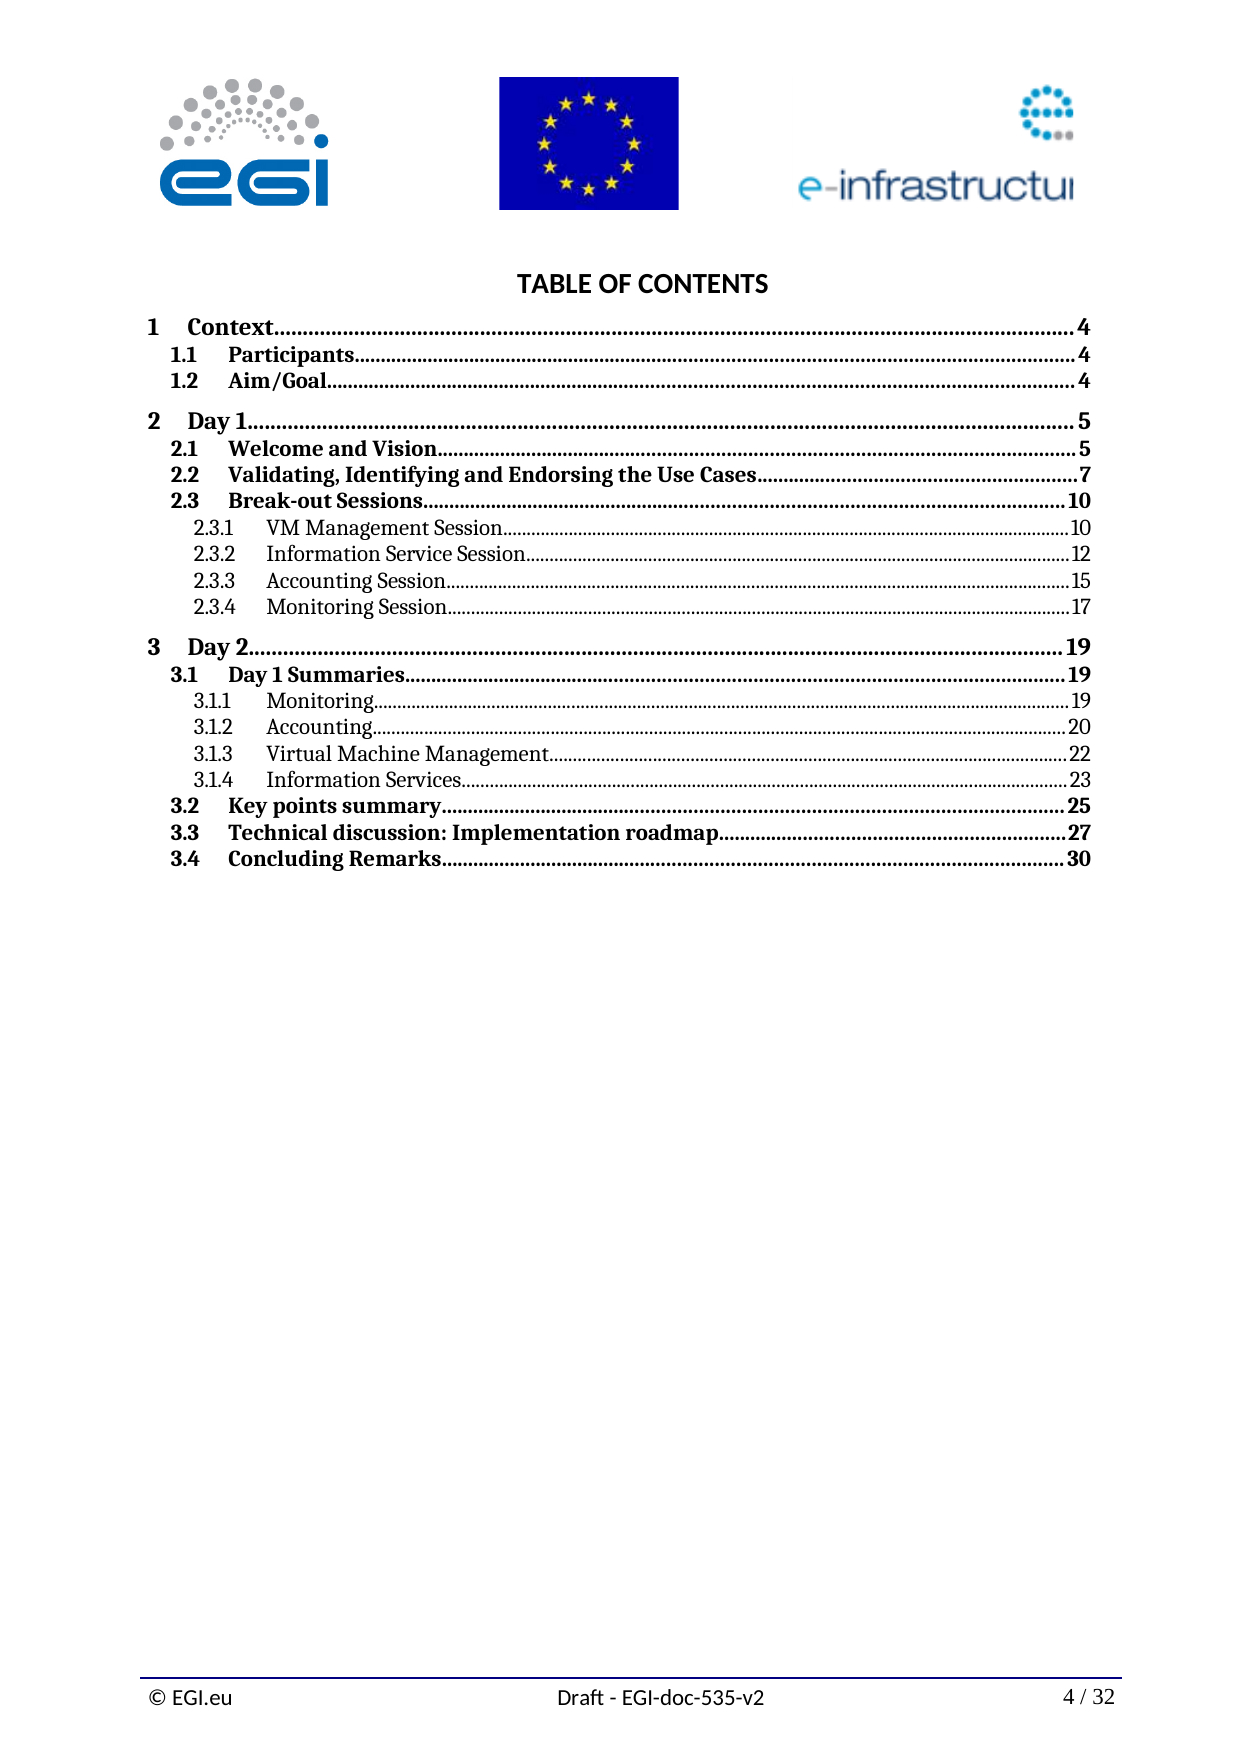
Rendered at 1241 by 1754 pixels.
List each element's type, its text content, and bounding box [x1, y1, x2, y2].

text 2.3.2 Information Service Session 12 [193, 541, 1092, 567]
text 3.4 Concluding Remarks 30 [171, 846, 1092, 872]
text 3.1.3 Virtual Machine Management 22 [193, 740, 1092, 767]
picture [791, 77, 1074, 210]
text 1.2 Aim/Goal 4 [171, 368, 1092, 394]
text 2 Day 1 5 [148, 407, 1092, 436]
text 1.1 Participants 4 [171, 342, 1092, 368]
text 2.3.4 Monitoring Session 17 [193, 594, 1092, 620]
text 2.1 Welcome and Vision 5 [171, 436, 1092, 462]
text 2.3.1 VM Management Session 10 [193, 515, 1092, 541]
text 3.1.4 Information Services 23 [193, 767, 1092, 793]
text 2.2 Validating, Identifying and Endorsing the Use Cases 7 [171, 462, 1092, 488]
text 2.3.3 Accounting Session 15 [193, 567, 1092, 594]
text 3.1.1 Monitoring 19 [193, 688, 1092, 714]
text 3.1.2 Accounting 20 [193, 714, 1092, 740]
text 3.2 Key points summary 25 [171, 793, 1092, 819]
list TABLE OF CONTENTS [193, 265, 1092, 300]
text 3.3 Technical discussion: Implementation roadmap 27 [171, 819, 1092, 846]
text 3 Day 2 19 [148, 633, 1092, 661]
text 2.3 Break-out Sessions 10 [171, 488, 1092, 515]
picture [158, 77, 329, 208]
picture [499, 77, 679, 210]
text 3.1 Day 1 Summaries 19 [171, 661, 1092, 688]
text 1 Context 4 [148, 313, 1092, 342]
